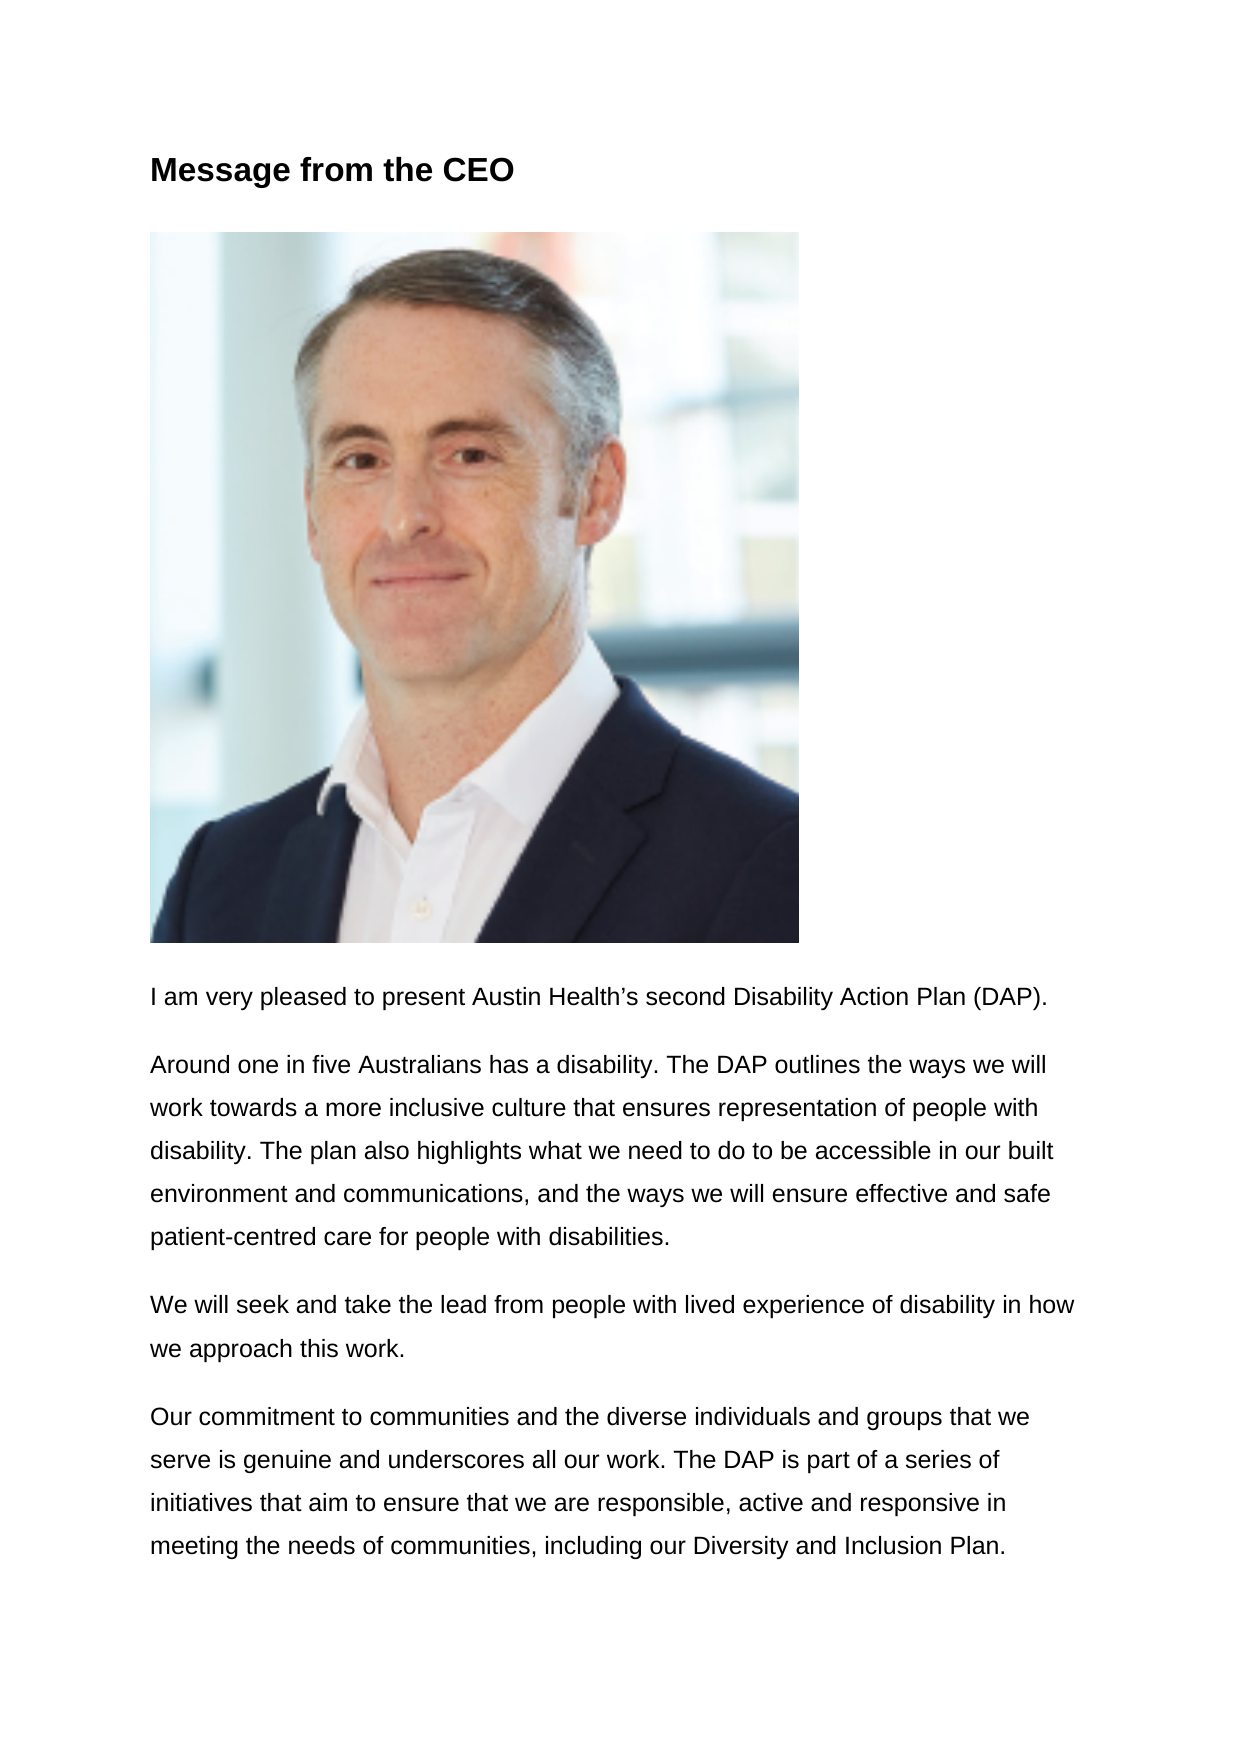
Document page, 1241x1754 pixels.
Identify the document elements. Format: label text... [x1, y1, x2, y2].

subtitle Message from the CEO [150, 150, 1090, 188]
text We will seek and take the lead from people with lived experience of disability in how we approach this work. [150, 1291, 1090, 1362]
text Our commitment to communities and the diverse individuals and groups that we serve is genuine and underscores all our work. The DAP is part of a series of initiatives that aim to ensure that we are responsible, active and responsive in meeting the needs of communities, including our Diversity and Inclusion Plan. [150, 1402, 1090, 1560]
text Around one in five Australians has a disability. The DAP outlines the ways we will work towards a more inclusive culture that ensures representation of people with disability. The plan also highlights what we need to do to be accessible in our built environment and communications, and the ways we will ensure effective and safe patient-centred care for people with disabilities. [150, 1050, 1090, 1251]
text I am very pleased to present Austin Health’s second Disability Action Plan (DAP). [150, 982, 1090, 1011]
